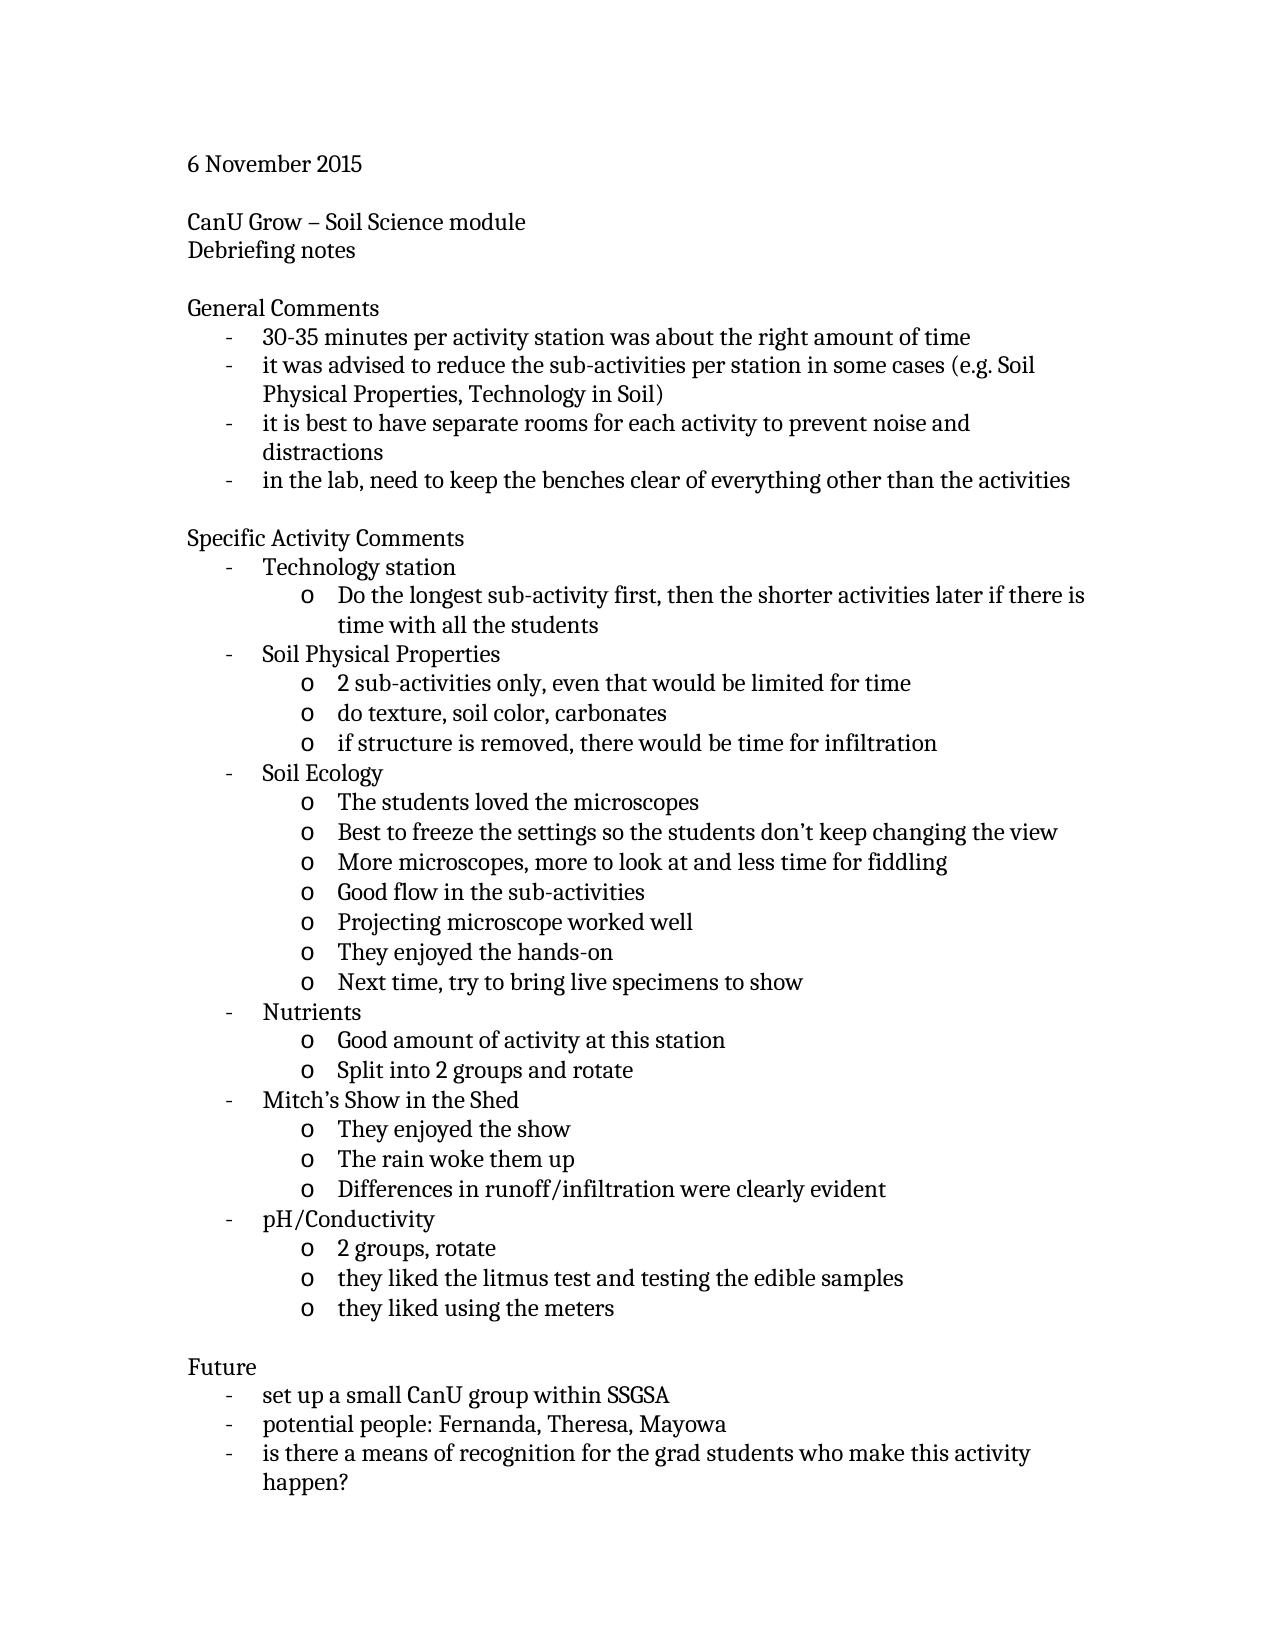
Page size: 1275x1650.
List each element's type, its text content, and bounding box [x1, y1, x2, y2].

list is there a means of recognition for the grad students who make this activity happen? [225, 1439, 1087, 1496]
text CanU Grow – Soil Science module [187, 207, 1087, 236]
list They enjoyed the show [300, 1115, 1087, 1145]
list Do the longest sub-activity first, then the shorter activities later if there is time with all the students [300, 581, 1087, 640]
list 2 groups, rotate [300, 1234, 1087, 1264]
list Soil Physical Properties [225, 640, 1087, 669]
list Projecting microscope worked well [300, 907, 1087, 937]
list it is best to have separate rooms for each activity to prevent noise and distractions [225, 409, 1087, 466]
list The students loved the microscopes [300, 787, 1087, 817]
list pH/Conductivity [225, 1205, 1087, 1234]
list if structure is removed, there would be time for infiltration [300, 729, 1087, 759]
list The rain woke them up [300, 1145, 1087, 1175]
list They enjoyed the hands-on [300, 937, 1087, 967]
list Soil Ecology [225, 759, 1087, 787]
list potential people: Fernanda, Theresa, Mayowa [225, 1410, 1087, 1439]
text Debriefing notes [187, 236, 1087, 265]
list in the lab, need to keep the benches clear of everything other than the activities [225, 466, 1087, 495]
list 30-35 minutes per activity station was about the right amount of time [225, 322, 1087, 351]
list Split into 2 groups and rotate [300, 1056, 1087, 1086]
list do texture, soil color, carbonates [300, 699, 1087, 729]
text Future [187, 1352, 1087, 1381]
list Mitch’s Show in the Shed [225, 1086, 1087, 1115]
text General Comments [187, 294, 1087, 322]
list it was advised to reduce the sub-activities per station in some cases (e.g. Soil Physical Properties, Technology in Soil) [225, 351, 1087, 409]
list set up a small CanU group within SSGSA [225, 1381, 1087, 1410]
list they liked the litmus test and testing the edible samples [300, 1264, 1087, 1294]
text 6 November 2015 [187, 150, 1087, 179]
list Good amount of activity at this station [300, 1026, 1087, 1056]
list Technology station [225, 552, 1087, 581]
list 2 sub-activities only, even that would be limited for time [300, 669, 1087, 699]
list Differences in runoff/infiltration were clearly evident [300, 1175, 1087, 1205]
list Good flow in the sub-activities [300, 877, 1087, 907]
list Nutrients [225, 997, 1087, 1026]
list Next time, try to bring live specimens to show [300, 967, 1087, 997]
list they liked using the meters [300, 1294, 1087, 1324]
list Best to freeze the settings so the students don’t keep changing the view [300, 817, 1087, 847]
list More microscopes, more to look at and less time for fiddling [300, 847, 1087, 877]
text Specific Activity Comments [187, 524, 1087, 552]
